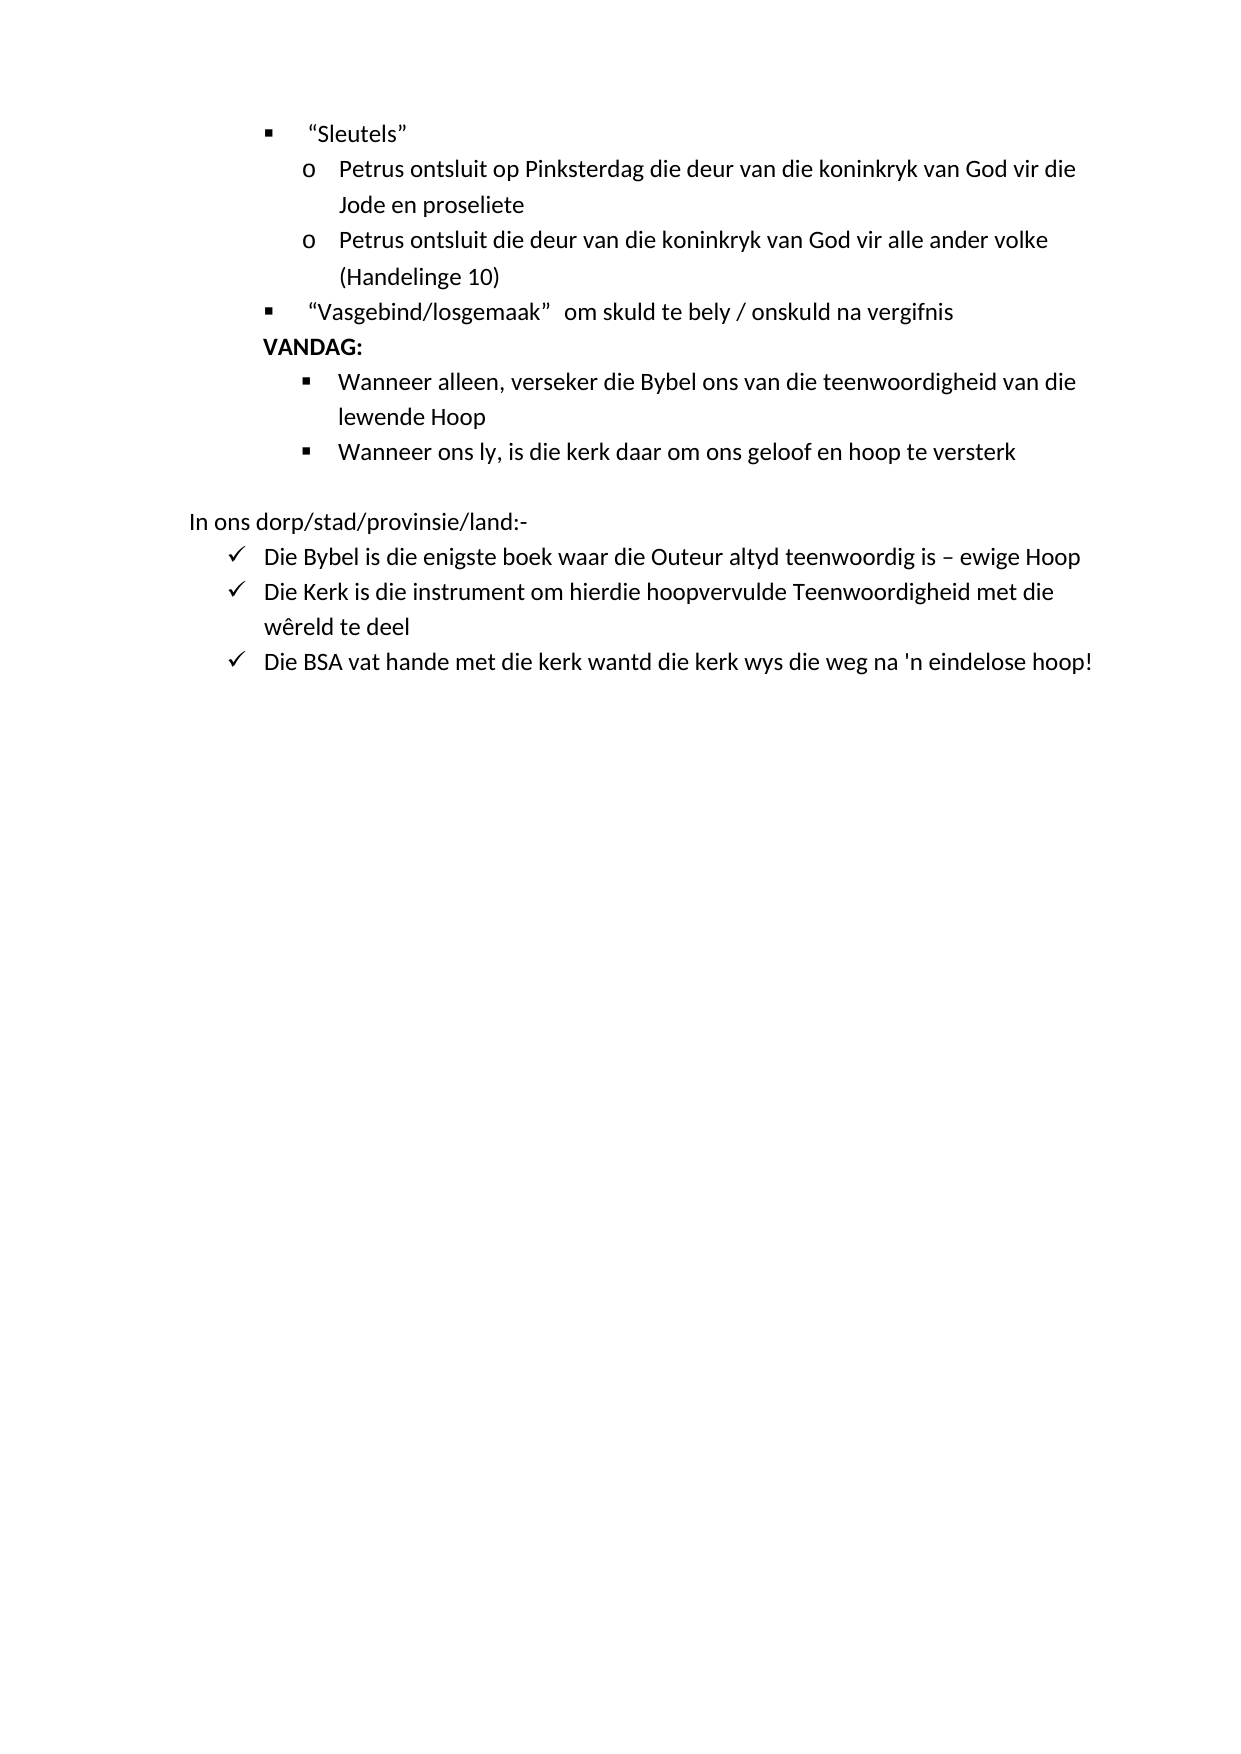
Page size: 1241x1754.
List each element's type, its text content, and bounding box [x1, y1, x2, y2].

text VANDAG: [263, 331, 1116, 361]
list Petrus ontsluit op Pinksterdag die deur van die koninkryk van God vir die Jode en proseliete [301, 153, 1116, 220]
list Wanneer ons ly, is die kerk daar om ons geloof en hoop te versterk [300, 436, 1116, 466]
list Die Bybel is die enigste boek waar die Outeur altyd teenwoordig is – ewige Hoop [226, 541, 1116, 571]
list Wanneer alleen, verseker die Bybel ons van die teenwoordigheid van die lewende Hoop [300, 366, 1116, 431]
list Die Kerk is die instrument om hierdie hoopvervulde Teenwoordigheid met die wêreld te deel [226, 576, 1116, 641]
text In ons dorp/stad/provinsie/land:- [189, 506, 1116, 536]
list “Vasgebind/losgemaak” om skuld te bely / onskuld na vergifnis [263, 296, 1116, 326]
list Petrus ontsluit die deur van die koninkryk van God vir alle ander volke (Handelinge 10) [301, 224, 1116, 291]
list “Sleutels” [263, 118, 1116, 149]
list Die BSA vat hande met die kerk wantd die kerk wys die weg na 'n eindelose hoop! [226, 646, 1116, 676]
